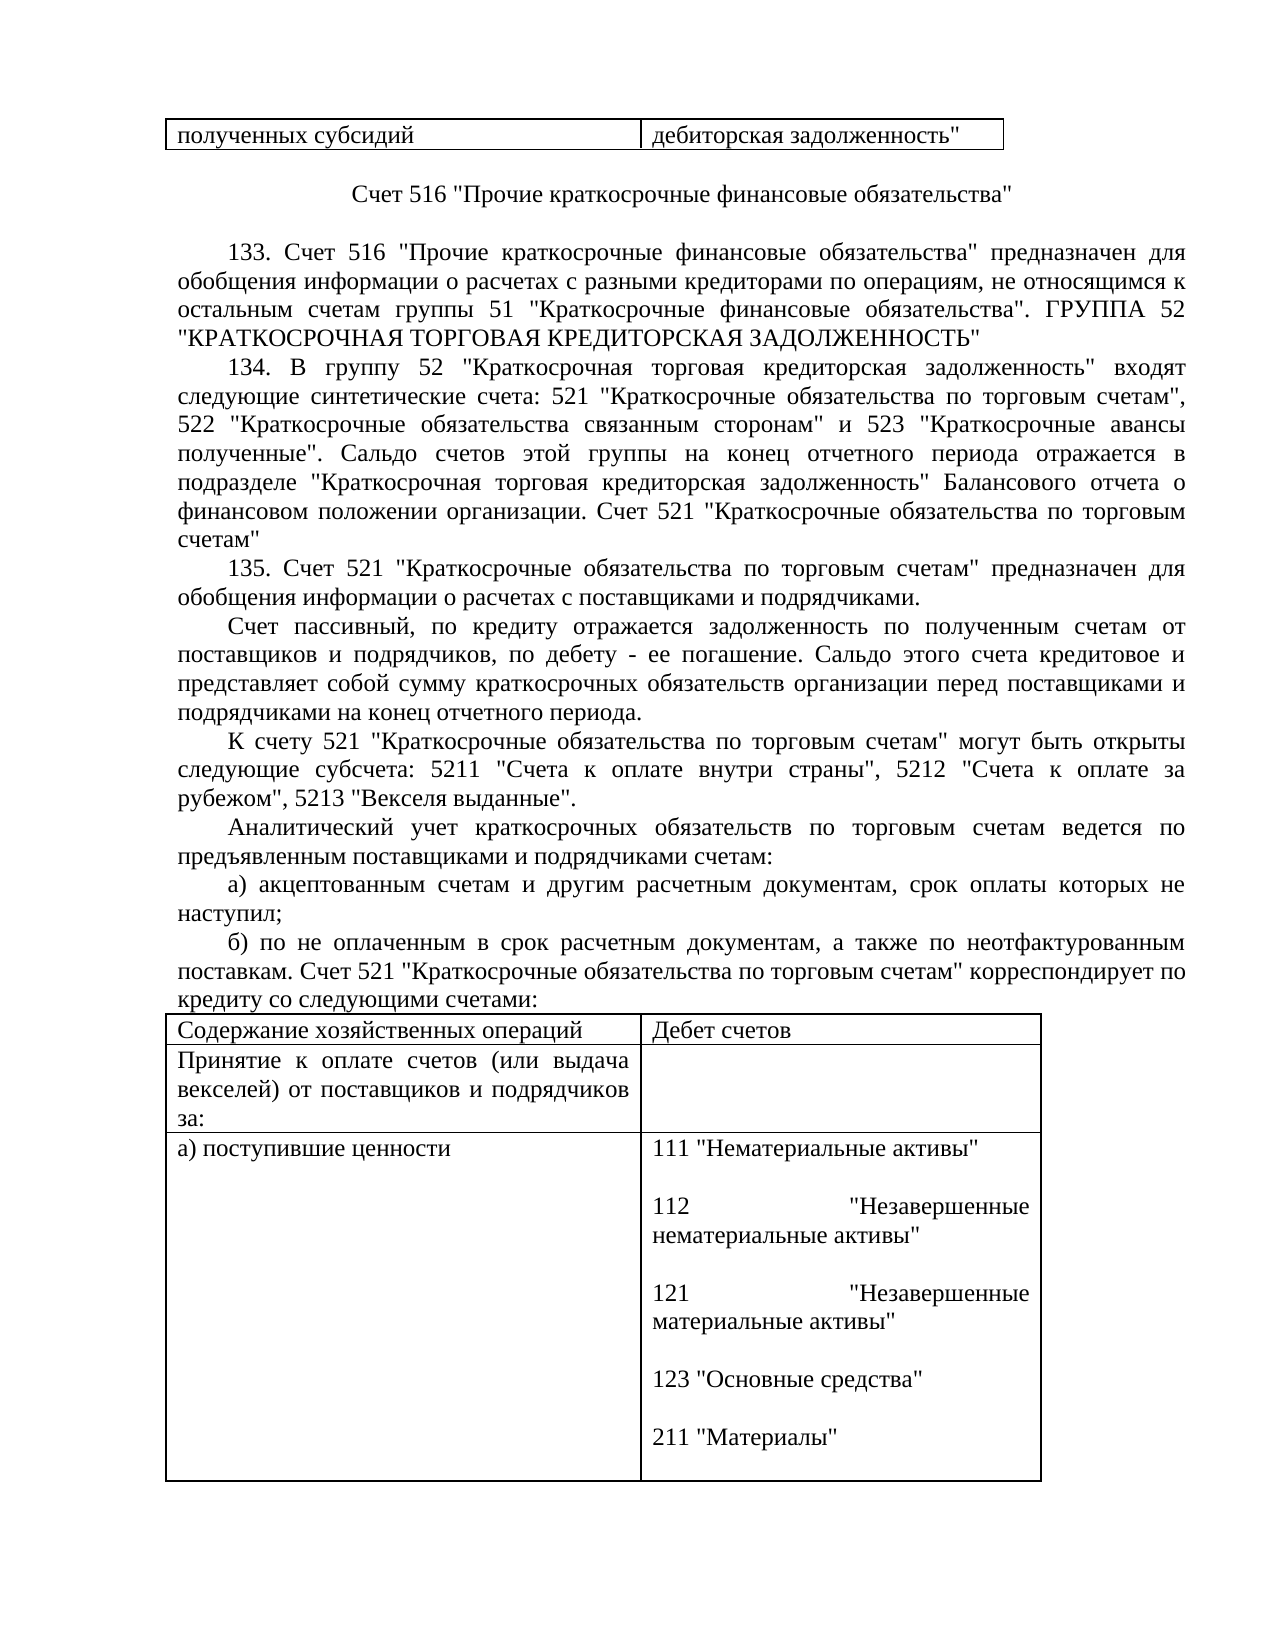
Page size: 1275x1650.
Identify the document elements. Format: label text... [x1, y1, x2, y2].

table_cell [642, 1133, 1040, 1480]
text 134. В группу 52 "Краткосрочная торговая кредиторская задолженность" входят следующие синтетические счета: 521 "Краткосрочные обязательства по торговым счетам", 522 "Краткосрочные обязательства связанным сторонам" и 523 "Краткосрочные авансы полученные". Сальдо счетов этой группы на конец отчетного периода отражается в подразделе "Краткосрочная торговая кредиторская задолженность" Балансового отчета о финансовом положении организации. Счет 521 "Краткосрочные обязательства по торговым счетам" [177, 352, 1186, 553]
text б) по не оплаченным в срок расчетным документам, а также по неотфактурованным поставкам. Счет 521 "Краткосрочные обязательства по торговым счетам" корреспондирует по кредиту со следующими счетами: [177, 927, 1186, 1013]
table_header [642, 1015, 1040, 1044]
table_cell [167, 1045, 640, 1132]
text 133. Счет 516 "Прочие краткосрочные финансовые обязательства" предназначен для обобщения информации о расчетах с разными кредиторами по операциям, не относящимся к остальным счетам группы 51 "Краткосрочные финансовые обязательства". ГРУППА 52 "КРАТКОСРОЧНАЯ ТОРГОВАЯ КРЕДИТОРСКАЯ ЗАДОЛЖЕННОСТЬ" [177, 237, 1186, 352]
text а) акцептованным счетам и другим расчетным документам, срок оплаты которых не наступил; [177, 869, 1186, 927]
text Аналитический учет краткосрочных обязательств по торговым счетам ведется по предъявленным поставщиками и подрядчиками счетам: [177, 812, 1186, 869]
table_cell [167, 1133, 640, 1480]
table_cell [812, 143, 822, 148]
text 135. Счет 521 "Краткосрочные обязательства по торговым счетам" предназначен для обобщения информации о расчетах с поставщиками и подрядчиками. [177, 553, 1186, 611]
text Счет пассивный, по кредиту отражается задолженность по полученным счетам от поставщиков и подрядчиков, по дебету - ее погашение. Сальдо этого счета кредитовое и представляет собой сумму краткосрочных обязательств организации перед поставщиками и подрядчиками на конец отчетного периода. [177, 611, 1186, 726]
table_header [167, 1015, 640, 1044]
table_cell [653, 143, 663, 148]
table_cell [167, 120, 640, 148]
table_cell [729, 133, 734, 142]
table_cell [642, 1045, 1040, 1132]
text К счету 521 "Краткосрочные обязательства по торговым счетам" могут быть открыты следующие субсчета: 5211 "Счета к оплате внутри страны", 5212 "Счета к оплате за рубежом", 5213 "Векселя выданные". [177, 726, 1186, 812]
text Счет 516 "Прочие краткосрочные финансовые обязательства" [177, 179, 1186, 208]
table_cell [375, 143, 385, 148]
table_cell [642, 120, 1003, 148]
